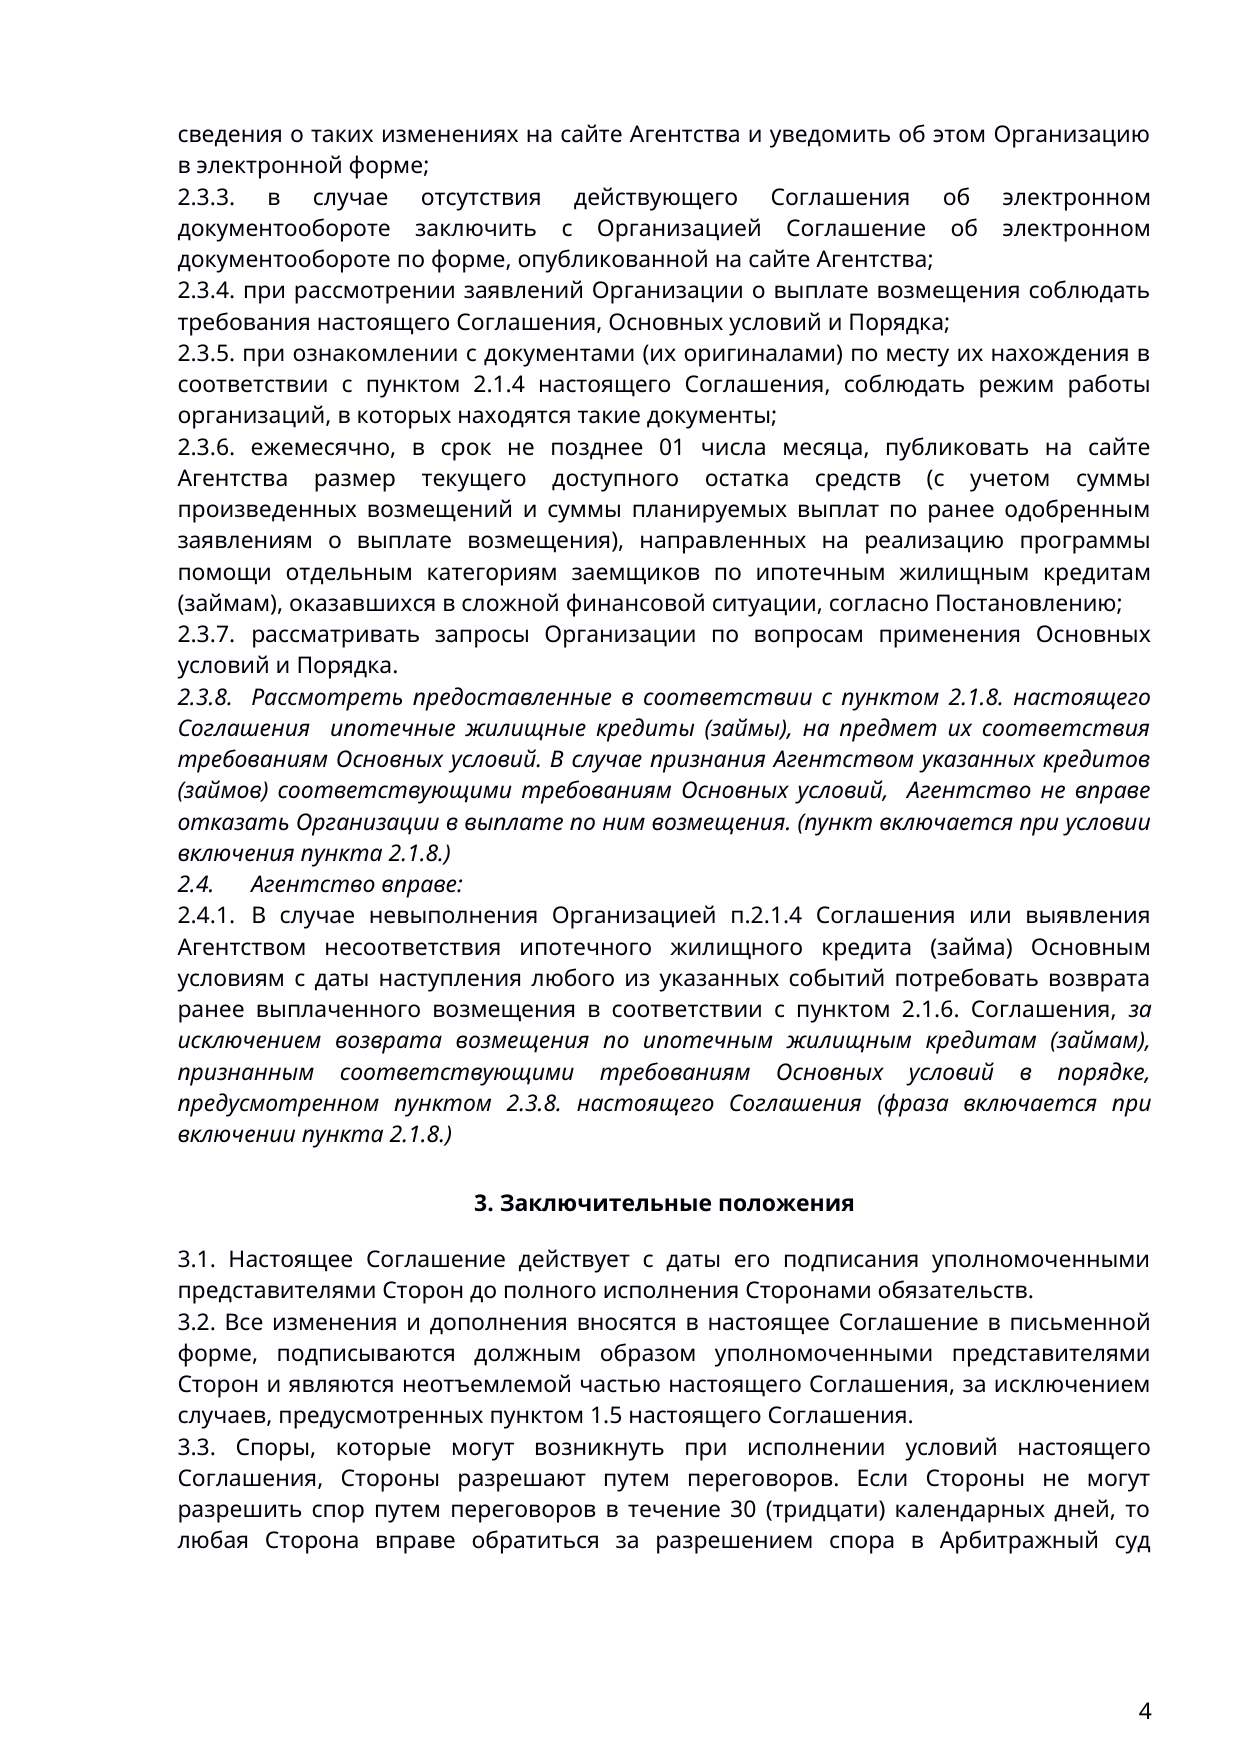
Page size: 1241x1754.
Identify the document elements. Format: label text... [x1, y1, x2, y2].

text 2.4. Агентство вправе: [177, 868, 1152, 899]
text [177, 1431, 1152, 1556]
text 3.2. Все изменения и дополнения вносятся в настоящее Соглашение в письменной форме, подписываются должным образом уполномоченными представителями Сторон и являются неотъемлемой частью настоящего Соглашения, за исключением случаев, предусмотренных пунктом 1.5 настоящего Соглашения. [177, 1306, 1152, 1431]
text 3. Заключительные положения [177, 1187, 1152, 1218]
text 2.3.6. ежемесячно, в срок не позднее 01 числа месяца, публиковать на сайте Агентства размер текущего доступного остатка средств (с учетом суммы произведенных возмещений и суммы планируемых выплат по ранее одобренным заявлениям о выплате возмещения), направленных на реализацию программы помощи отдельным категориям заемщиков по ипотечным жилищным кредитам (займам), оказавшихся в сложной финансовой ситуации, согласно Постановлению; [177, 431, 1152, 618]
text 2.3.5. при ознакомлении с документами (их оригиналами) по месту их нахождения в соответствии с пунктом 2.1.4 настоящего Соглашения, соблюдать режим работы организаций, в которых находятся такие документы; [177, 337, 1152, 431]
text 2.4.1. В случае невыполнения Организацией п.2.1.4 Соглашения или выявления Агентством несоответствия ипотечного жилищного кредита (займа) Основным условиям с даты наступления любого из указанных событий потребовать возврата ранее выплаченного возмещения в соответствии с пунктом 2.1.6. Соглашения, за исключением возврата возмещения по ипотечным жилищным кредитам (займам), признанным соответствующими требованиям Основных условий в порядке, предусмотренном пунктом 2.3.8. настоящего Соглашения (фраза включается при включении пункта 2.1.8.) [177, 899, 1152, 1149]
text 3.1. Настоящее Соглашение действует с даты его подписания уполномоченными представителями Сторон до полного исполнения Сторонами обязательств. [177, 1243, 1152, 1306]
text 2.3.8. Рассмотреть предоставленные в соответствии с пунктом 2.1.8. настоящего Соглашения ипотечные жилищные кредиты (займы), на предмет их соответствия требованиям Основных условий. В случае признания Агентством указанных кредитов (займов) соответствующими требованиям Основных условий, Агентство не вправе отказать Организации в выплате по ним возмещения. (пункт включается при условии включения пункта 2.1.8.) [177, 681, 1152, 868]
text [177, 118, 1152, 181]
text 2.3.4. при рассмотрении заявлений Организации о выплате возмещения соблюдать требования настоящего Соглашения, Основных условий и Порядка; [177, 274, 1152, 337]
text 2.3.3. в случае отсутствия действующего Соглашения об электронном документообороте заключить с Организацией Соглашение об электронном документообороте по форме, опубликованной на сайте Агентства; [177, 181, 1152, 274]
text 2.3.7. рассматривать запросы Организации по вопросам применения Основных условий и Порядка. [177, 618, 1152, 681]
